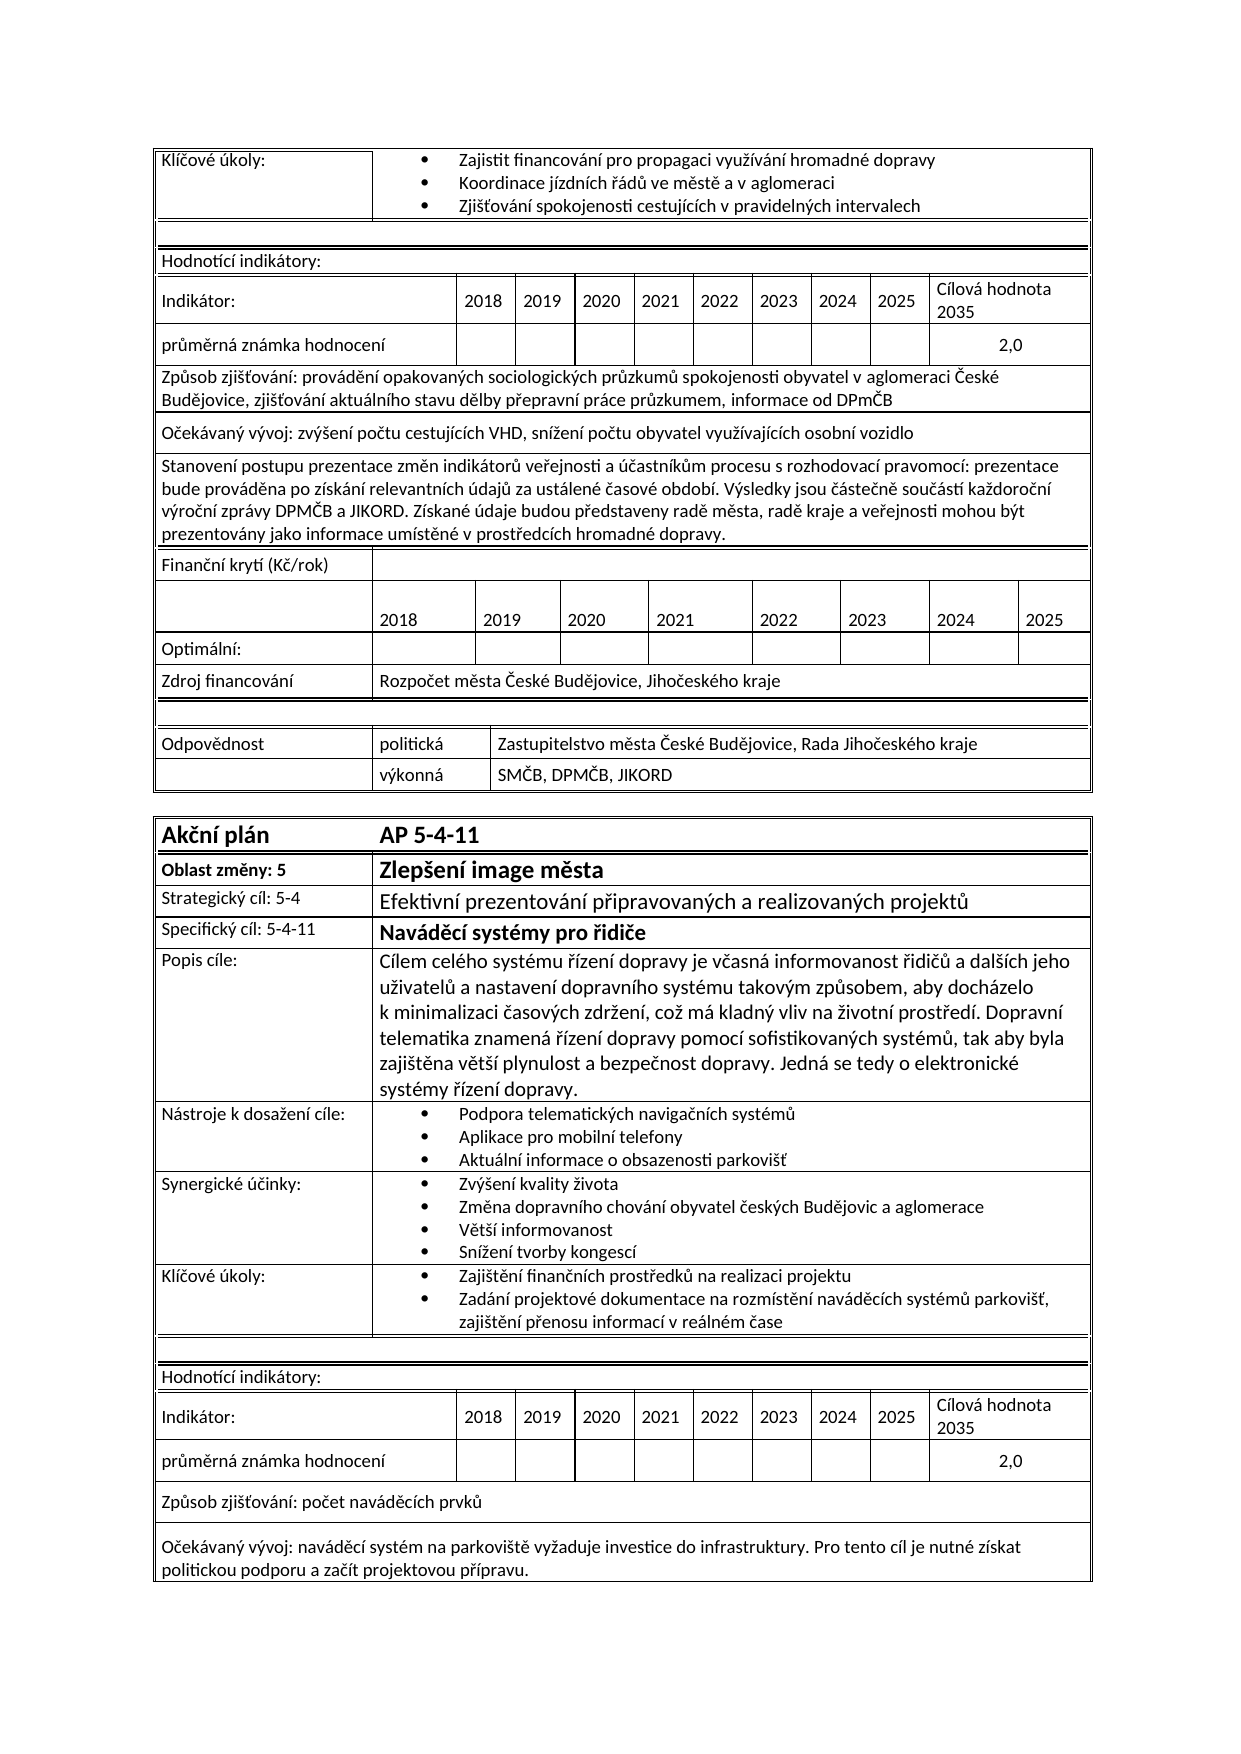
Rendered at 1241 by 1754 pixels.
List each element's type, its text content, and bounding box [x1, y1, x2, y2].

table_cell [156, 759, 372, 790]
table_cell Popis cíle: [156, 949, 372, 1101]
table_cell [635, 1440, 693, 1481]
table_cell [694, 324, 752, 364]
table_cell [457, 324, 515, 364]
table_cell Zastupitelstvo města České Budějovice, Rada Jihočeského kraje [491, 725, 1092, 757]
table_cell Klíčové úkoly: [156, 1265, 372, 1333]
table_cell Očekávaný vývoj: naváděcí systém na parkoviště vyžaduje investice do infrastruktury. Pro tento cíl je nutné získat politickou podporu a začít projektovou přípravu. [156, 1523, 1090, 1581]
table_cell [871, 1440, 929, 1481]
table_cell politická [373, 729, 490, 757]
table_cell SMČB, DPMČB, JIKORD [491, 759, 1090, 790]
table_cell 2021 [635, 277, 693, 323]
table_cell Finanční krytí (Kč/rok) [154, 545, 372, 580]
table_cell Odpovědnost [154, 725, 372, 757]
table_cell 2024 [812, 277, 870, 323]
table_cell [373, 633, 475, 664]
table_cell 2018 [373, 581, 475, 631]
table_cell 2020 [561, 581, 648, 631]
table_cell Zajištění finančních prostředků na realizaci projektu Zadání projektové dokumentace na rozmístění naváděcích systémů parkovišť, zajištění přenosu informací v reálném čase [373, 1265, 1090, 1333]
table_cell [476, 633, 560, 664]
table_cell [457, 1440, 515, 1481]
table_cell Efektivní prezentování připravovaných a realizovaných projektů [373, 886, 1090, 916]
table_cell průměrná známka hodnocení [156, 1440, 456, 1481]
table_cell [154, 697, 1092, 724]
table_cell [372, 1361, 1092, 1389]
table_cell výkonná [373, 759, 490, 790]
table_cell [516, 1440, 574, 1481]
table_cell Indikátor: [154, 1389, 456, 1439]
table_cell Synergické účinky: [156, 1172, 372, 1264]
table_cell Strategický cíl: 5-4 [156, 886, 372, 916]
table_cell Klíčové úkoly: [156, 152, 372, 217]
table_cell 2,0 [930, 1440, 1090, 1481]
table_cell Zajistit financování pro propagaci využívání hromadné dopravy Koordinace jízdních řádů ve městě a v aglomeraci Zjišťování spokojenosti cestujících v pravidelných intervalech [372, 149, 1090, 217]
table_cell 2021 [649, 581, 752, 631]
table_cell [373, 545, 1092, 580]
table_cell 2022 [753, 581, 840, 631]
table_cell 2025 [871, 1393, 929, 1439]
table_cell 2020 [576, 1393, 634, 1439]
table_cell [1019, 633, 1090, 664]
table_cell Stanovení postupu prezentace změn indikátorů veřejnosti a účastníkům procesu s rozhodovací pravomocí: prezentace bude prováděna po získání relevantních údajů za ustálené časové období. Výsledky jsou částečně součástí každoroční výroční zprávy DPMČB a JIKORD. Získané údaje budou představeny radě města, radě kraje a veřejnosti mohou být prezentovány jako informace umístěné v prostředcích hromadné dopravy. [156, 454, 1090, 545]
table_cell Cílová hodnota 2035 [930, 1389, 1092, 1439]
table_cell Způsob zjišťování: počet naváděcích prvků [156, 1482, 1090, 1522]
table_cell [753, 633, 840, 664]
table_cell 2021 [635, 1393, 693, 1439]
table_cell 2024 [930, 581, 1018, 631]
table_cell Specifický cíl: 5-4-11 [156, 918, 372, 948]
table_cell [812, 324, 870, 364]
table_cell 2023 [753, 277, 811, 323]
table_cell [372, 245, 1092, 273]
table_header AP 5-4-11 [372, 819, 1090, 850]
table_cell Rozpočet města České Budějovice, Jihočeského kraje [373, 665, 1090, 697]
table_cell [156, 581, 372, 631]
table_cell [576, 324, 634, 364]
table_cell 2,0 [930, 324, 1090, 364]
table_cell Podpora telematických navigačních systémů Aplikace pro mobilní telefony Aktuální informace o obsazenosti parkovišť [373, 1102, 1090, 1171]
table_cell [561, 633, 648, 664]
table_cell Způsob zjišťování: provádění opakovaných sociologických průzkumů spokojenosti obyvatel v aglomeraci České Budějovice, zjišťování aktuálního stavu dělby přepravní práce průzkumem, informace od DPmČB [156, 366, 1090, 411]
table_cell [812, 1440, 870, 1481]
table_cell Cílová hodnota 2035 [930, 273, 1092, 323]
table_cell [649, 633, 752, 664]
table_cell 2023 [753, 1393, 811, 1439]
table_cell Optimální: [156, 633, 372, 664]
table_cell [154, 1334, 1092, 1361]
table_cell [516, 324, 574, 364]
table_cell 2018 [457, 1393, 515, 1439]
table_cell Zdroj financování [156, 665, 372, 697]
table_cell Zlepšení image města [373, 850, 1092, 885]
table_cell Naváděcí systémy pro řidiče [373, 918, 1090, 948]
table_cell Cílem celého systému řízení dopravy je včasná informovanost řidičů a dalších jeho uživatelů a nastavení dopravního systému takovým způsobem, aby docházelo k minimalizaci časových zdržení, což má kladný vliv na životní prostředí. Dopravní telematika znamená řízení dopravy pomocí sofistikovaných systémů, tak aby byla zajištěna větší plynulost a bezpečnost dopravy. Jedná se tedy o elektronické systémy řízení dopravy. [373, 949, 1090, 1101]
table_cell [753, 1440, 811, 1481]
table_cell 2022 [694, 277, 752, 323]
table_cell 2023 [841, 581, 929, 631]
table_cell [154, 218, 1092, 245]
table_cell Hodnotící indikátory: [154, 1361, 372, 1389]
table_cell Indikátor: [154, 273, 456, 323]
table_cell [753, 324, 811, 364]
table_cell Zvýšení kvality života Změna dopravního chování obyvatel českých Budějovic a aglomerace Větší informovanost Snížení tvorby kongescí [373, 1172, 1090, 1264]
table_cell Hodnotící indikátory: [154, 245, 372, 273]
table_cell [635, 324, 693, 364]
table_cell 2024 [812, 1393, 870, 1439]
table_cell 2022 [694, 1393, 752, 1439]
table_cell 2019 [476, 581, 560, 631]
table_cell Oblast změny: 5 [154, 850, 372, 885]
table_cell [871, 324, 929, 364]
table_cell Očekávaný vývoj: zvýšení počtu cestujících VHD, snížení počtu obyvatel využívajících osobní vozidlo [156, 413, 1090, 453]
table_cell 2025 [871, 277, 929, 323]
table_cell Nástroje k dosažení cíle: [156, 1102, 372, 1171]
table_cell [694, 1440, 752, 1481]
table_cell [841, 633, 929, 664]
table_cell [576, 1440, 634, 1481]
table_header Akční plán [156, 819, 372, 850]
table_cell průměrná známka hodnocení [156, 324, 456, 364]
table_cell [930, 633, 1018, 664]
table_cell 2018 [457, 277, 515, 323]
table_cell 2019 [516, 1393, 574, 1439]
table_cell 2019 [516, 277, 574, 323]
table_cell 2025 [1019, 581, 1090, 631]
table_cell 2020 [576, 277, 634, 323]
